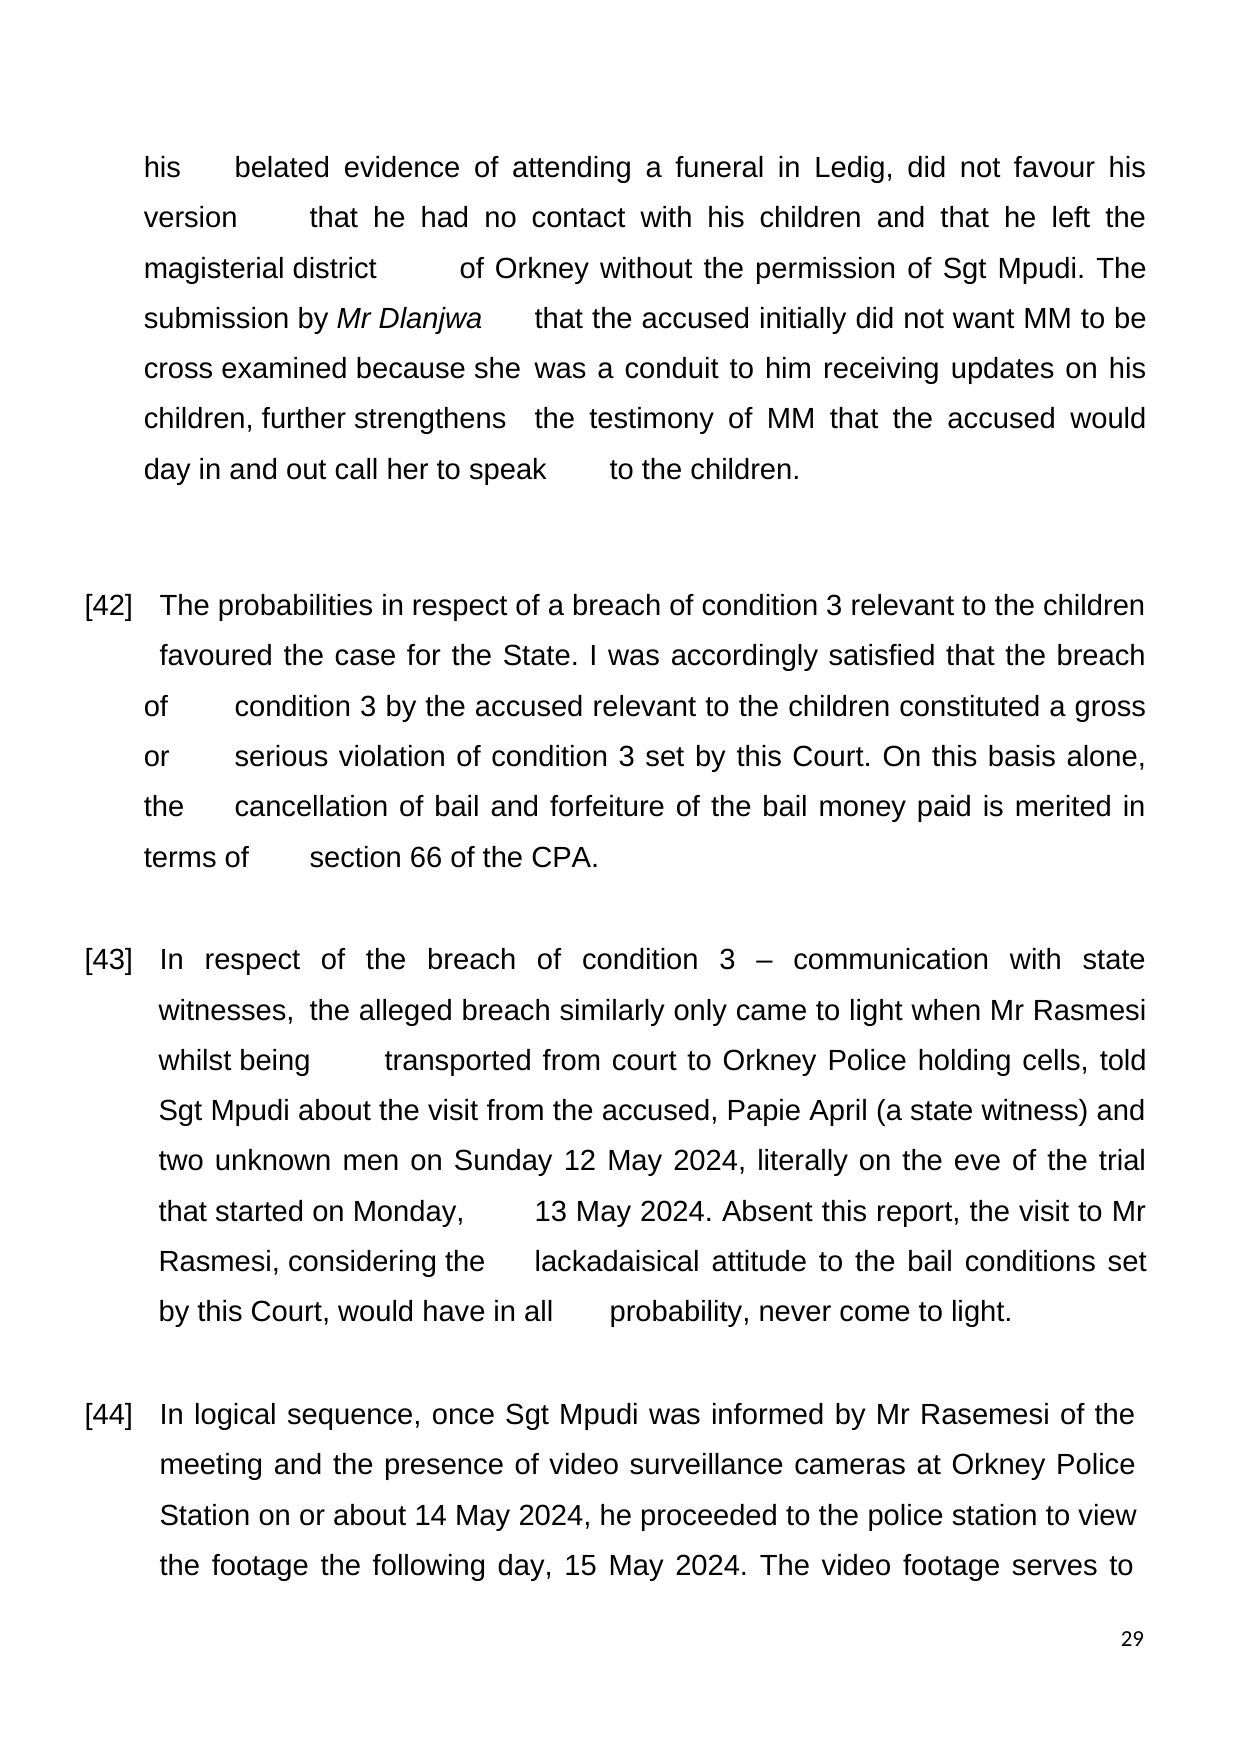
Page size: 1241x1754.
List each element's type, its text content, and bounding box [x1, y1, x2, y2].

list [84, 1397, 1147, 1581]
list [43] In respect of the breach of condition 3 – communication with state witnesses, the alleged breach similarly only came to light when Mr Rasmesi whilst being transported from court to Orkney Police holding cells, told Sgt Mpudi about the visit from the accused, Papie April (a state witness) and two unknown men on Sunday 12 May 2024, literally on the eve of the trial that started on Monday, 13 May 2024. Absent this report, the visit to Mr Rasmesi, considering the lackadaisical attitude to the bail conditions set by this Court, would have in all probability, never come to light. [84, 942, 1147, 1328]
list [42] The probabilities in respect of a breach of condition 3 relevant to the children favoured the case for the State. I was accordingly satisfied that the breach of condition 3 by the accused relevant to the children constituted a gross or serious violation of condition 3 set by this Court. On this basis alone, the cancellation of bail and forfeiture of the bail money paid is merited in terms of section 66 of the CPA. [84, 588, 1147, 873]
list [84, 150, 1147, 485]
